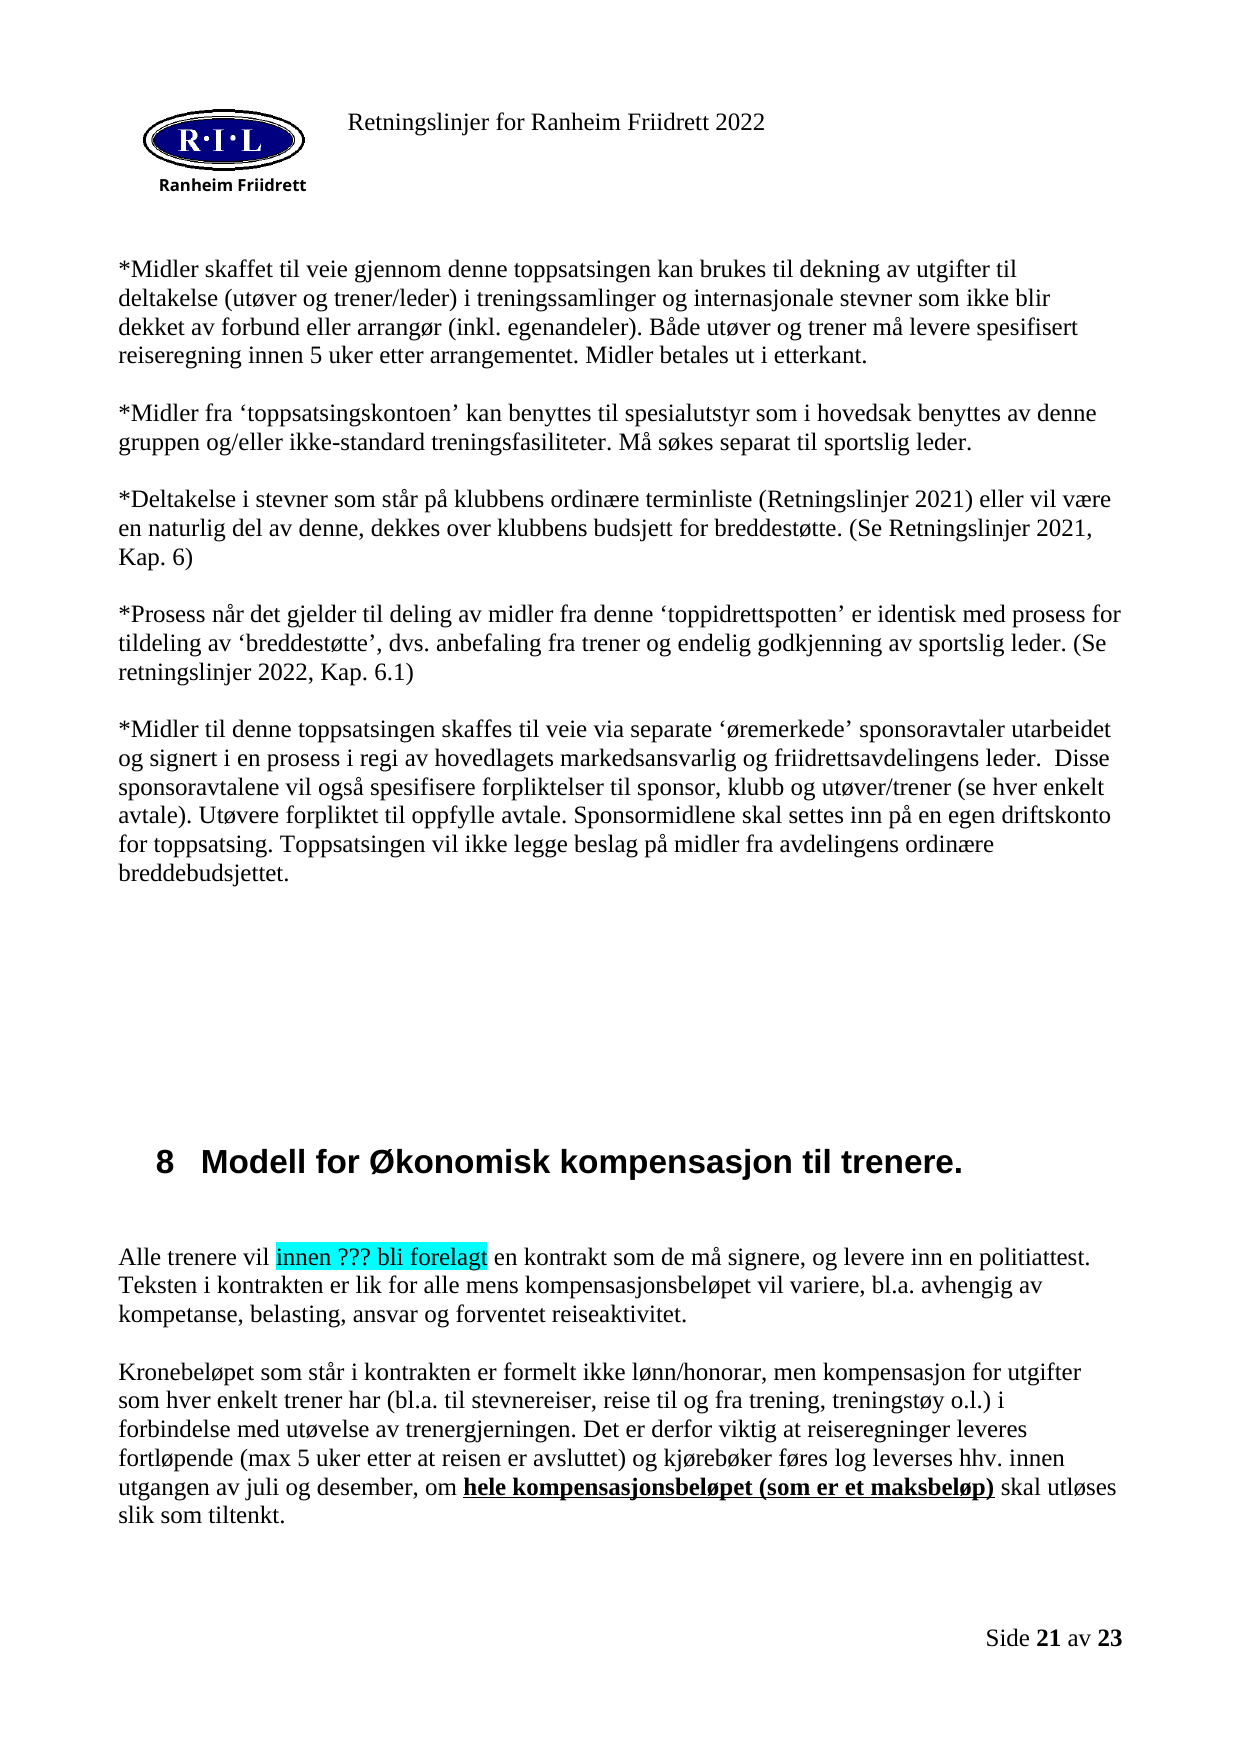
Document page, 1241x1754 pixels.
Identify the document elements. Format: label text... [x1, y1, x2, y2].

text *Prosess når det gjelder til deling av midler fra denne ‘toppidrettspotten’ er identisk med prosess for tildeling av ‘breddestøtte’, dvs. anbefaling fra trener og endelig godkjenning av sportslig leder. (Se retningslinjer 2022, Kap. 6.1) [118, 599, 1122, 686]
text Alle trenere vil innen ??? bli forelagt en kontrakt som de må signere, og levere inn en politiattest. Teksten i kontrakten er lik for alle mens kompensasjonsbeløpet vil variere, bl.a. avhengig av kompetanse, belasting, ansvar og forventet reiseaktivitet. [118, 1242, 1122, 1328]
text *Midler fra ‘toppsatsingskontoen’ kan benyttes til spesialutstyr som i hovedsak benyttes av denne gruppen og/eller ikke-standard treningsfasiliteter. Må søkes separat til sportslig leder. [118, 398, 1122, 456]
text *Midler skaffet til veie gjennom denne toppsatsingen kan brukes til dekning av utgifter til deltakelse (utøver og trener/leder) i treningssamlinger og internasjonale stevner som ikke blir dekket av forbund eller arrangør (inkl. egenandeler). Både utøver og trener må levere spesifisert reiseregning innen 5 uker etter arrangementet. Midler betales ut i etterkant. [118, 254, 1122, 369]
text *Midler til denne toppsatsingen skaffes til veie via separate ‘øremerkede’ sponsoravtaler utarbeidet og signert i en prosess i regi av hovedlagets markedsansvarlig og friidrettsavdelingens leder. Disse sponsoravtalene vil også spesifisere forpliktelser til sponsor, klubb og utøver/trener (se hver enkelt avtale). Utøvere forpliktet til oppfylle avtale. Sponsormidlene skal settes inn på en egen driftskonto for toppsatsing. Toppsatsingen vil ikke legge beslag på midler fra avdelingens ordinære breddebudsjettet. [118, 714, 1122, 887]
text *Deltakelse i stevner som står på klubbens ordinære terminliste (Retningslinjer 2021) eller vil være en naturlig del av denne, dekkes over klubbens budsjett for breddestøtte. (Se Retningslinjer 2021, Kap. 6) [118, 484, 1122, 571]
subtitle Modell for Økonomisk kompensasjon til trenere. [156, 1142, 1122, 1180]
text Kronebeløpet som står i kontrakten er formelt ikke lønn/honorar, men kompensasjon for utgifter som hver enkelt trener har (bl.a. til stevnereiser, reise til og fra trening, treningstøy o.l.) i forbindelse med utøvelse av trenergjerningen. Det er derfor viktig at reiseregninger leveres fortløpende (max 5 uker etter at reisen er avsluttet) og kjørebøker føres log leverses hhv. innen utgangen av juli og desember, om hele kompensasjonsbeløpet (som er et maksbeløp) skal utløses slik som tiltenkt. [118, 1357, 1122, 1529]
picture [142, 106, 312, 174]
